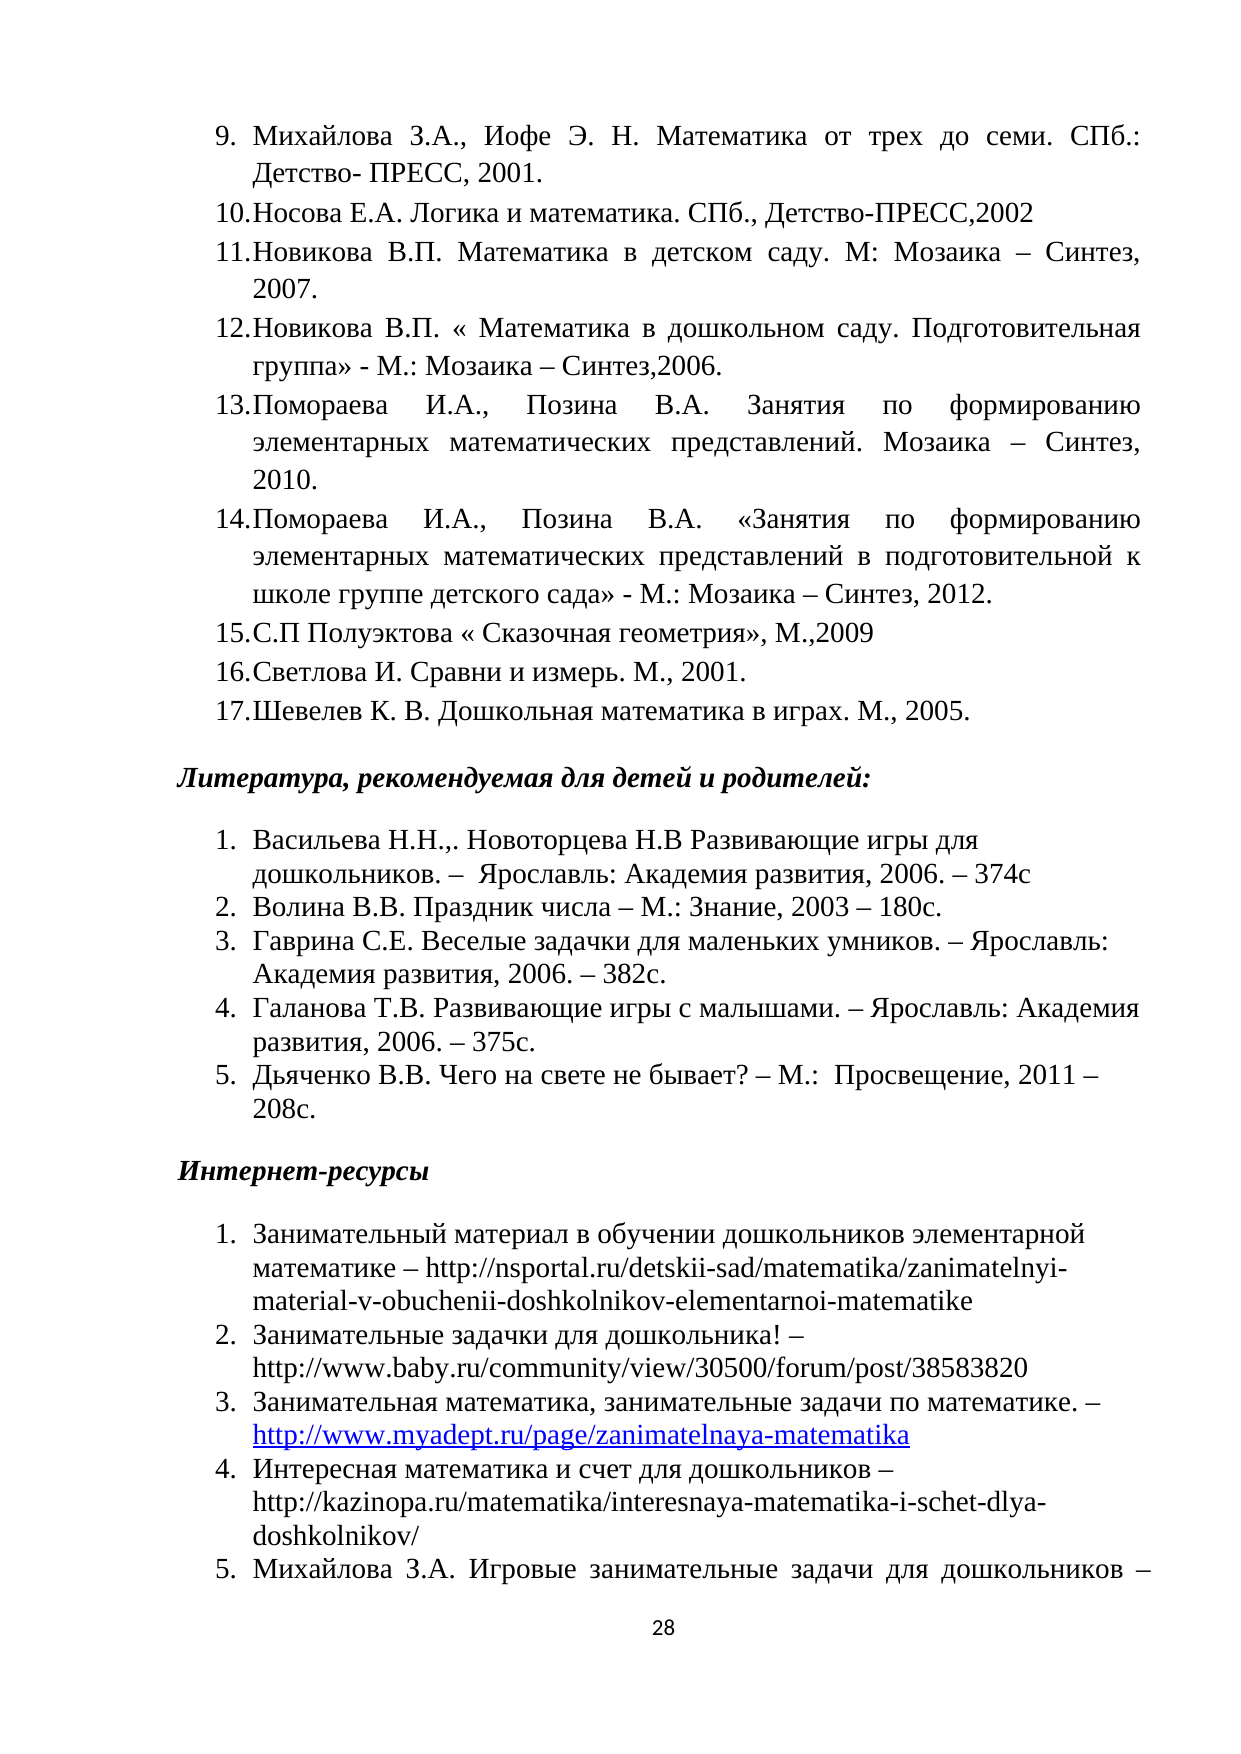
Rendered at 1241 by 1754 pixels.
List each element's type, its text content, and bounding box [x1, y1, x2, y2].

list Занимательная математика, занимательные задачи по математике. – http://www.myadept.ru/page/zanimatelnaya-matematika [215, 1384, 1152, 1451]
list Гаврина С.Е. Веселые задачки для маленьких умников. – Ярославль: Академия развития, 2006. – 382с. [215, 923, 1152, 990]
list Галанова Т.В. Развивающие игры с малышами. – Ярославль: Академия развития, 2006. – 375с. [215, 990, 1152, 1057]
list Дьяченко В.В. Чего на свете не бывает? – М.: Просвещение, 2011 – 208с. [215, 1057, 1152, 1124]
list Помораева И.А., Позина В.А. «Занятия по формированию элементарных математических представлений в подготовительной к школе группе детского сада» - М.: Мозаика – Синтез, 2012. [215, 501, 1141, 609]
list Занимательный материал в обучении дошкольников элементарной математике – http://nsportal.ru/detskii-sad/matematika/zanimatelnyi-material-v-obuchenii-doshkolnikov-elementarnoi-matematike [215, 1216, 1152, 1317]
list Шевелев К. В. Дошкольная математика в играх. М., 2005. [215, 693, 1141, 727]
list Светлова И. Сравни и измерь. М., 2001. [215, 654, 1141, 688]
text Литература, рекомендуемая для детей и родителей: [177, 760, 1148, 793]
list Носова Е.А. Логика и математика. СПб., Детство-ПРЕСС,2002 [215, 195, 1141, 228]
list Михайлова З.А., Иофе Э. Н. Математика от трех до семи. СПб.: Детство- ПРЕСС, 2001. [215, 118, 1141, 189]
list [215, 1552, 1152, 1585]
text Интернет-ресурсы [177, 1153, 1148, 1187]
list Интересная математика и счет для дошкольников – http://kazinopa.ru/matematika/interesnaya-matematika-i-schet-dlya-doshkolnikov/ [215, 1451, 1152, 1552]
list С.П Полуэктова « Сказочная геометрия», М.,2009 [215, 615, 1141, 648]
list Новикова В.П. « Математика в дошкольном саду. Подготовительная группа» - М.: Мозаика – Синтез,2006. [215, 310, 1141, 381]
list Занимательные задачки для дошкольника! – http://www.baby.ru/community/view/30500/forum/post/38583820 [215, 1317, 1152, 1384]
list Помораева И.А., Позина В.А. Занятия по формированию элементарных математических представлений. Мозаика – Синтез, 2010. [215, 387, 1141, 495]
list Васильева Н.Н.,. Новоторцева Н.В Развивающие игры для дошкольников. – Ярославль: Академия развития, 2006. – 374с [215, 822, 1152, 889]
list Волина В.В. Праздник числа – М.: Знание, 2003 – 180с. [215, 889, 1152, 923]
list Новикова В.П. Математика в детском саду. М: Мозаика – Синтез, 2007. [215, 234, 1141, 305]
